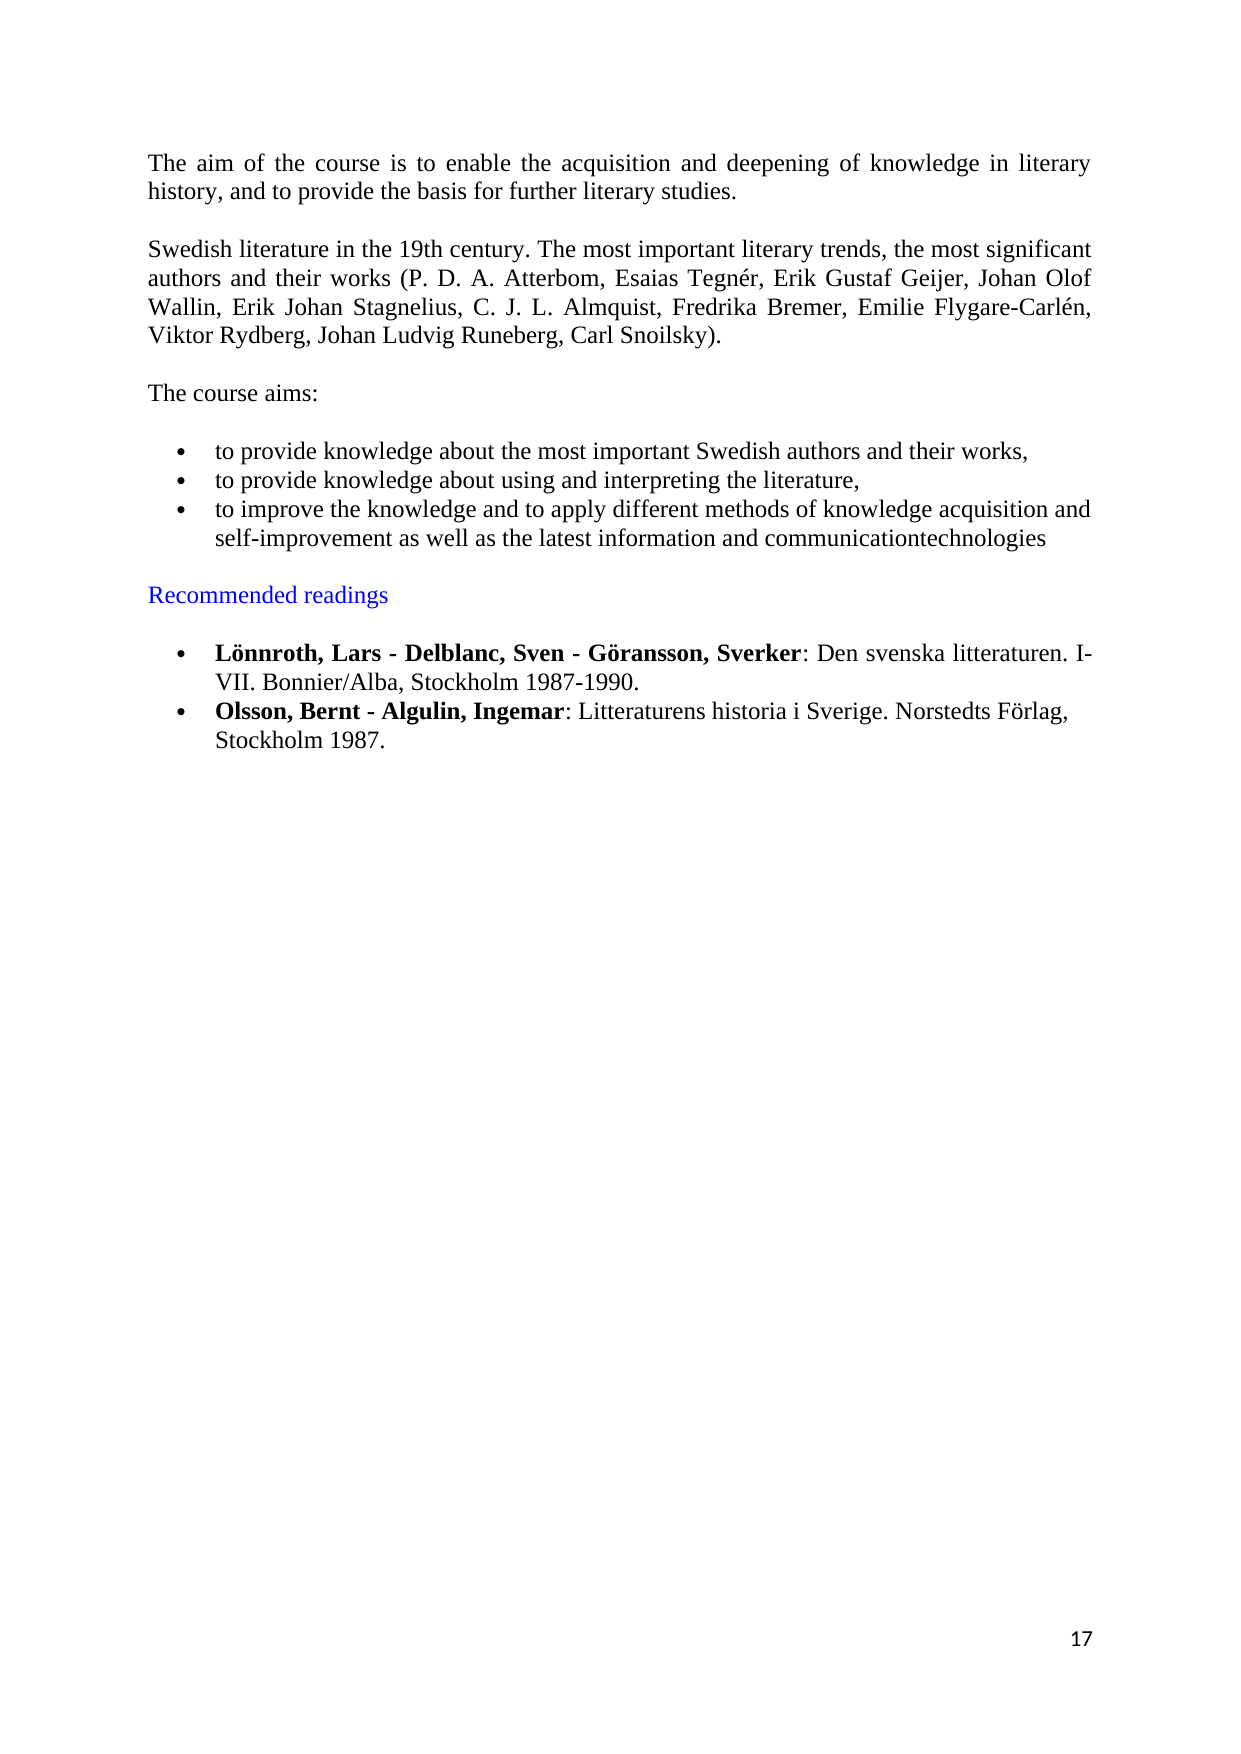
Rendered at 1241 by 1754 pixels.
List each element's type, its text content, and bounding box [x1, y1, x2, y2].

list to provide knowledge about using and interpreting the literature, [177, 465, 1093, 494]
list Lönnroth, Lars - Delblanc, Sven - Göransson, Sverker: Den svenska litteraturen. I-VII. Bonnier/Alba, Stockholm 1987-1990. [177, 638, 1093, 696]
text The course aims: [148, 378, 1093, 407]
text Swedish literature in the 19th century. The most important literary trends, the most significant authors and their works (P. D. A. Atterbom, Esaias Tegnér, Erik Gustaf Geijer, Johan Olof Wallin, Erik Johan Stagnelius, C. J. L. Almquist, Fredrika Bremer, Emilie Flygare-Carlén, Viktor Rydberg, Johan Ludvig Runeberg, Carl Snoilsky). [148, 234, 1093, 349]
text The aim of the course is to enable the acquisition and deepening of knowledge in literary history, and to provide the basis for further literary studies. [148, 148, 1093, 205]
text Recommended readings [148, 581, 1093, 609]
list to improve the knowledge and to apply different methods of knowledge acquisition and self-improvement as well as the latest information and communicationtechnologies [177, 494, 1093, 551]
list Olsson, Bernt - Algulin, Ingemar: Litteraturens historia i Sverige. Norstedts Förlag, Stockholm 1987. [177, 696, 1093, 753]
list to provide knowledge about the most important Swedish authors and their works, [177, 436, 1093, 465]
